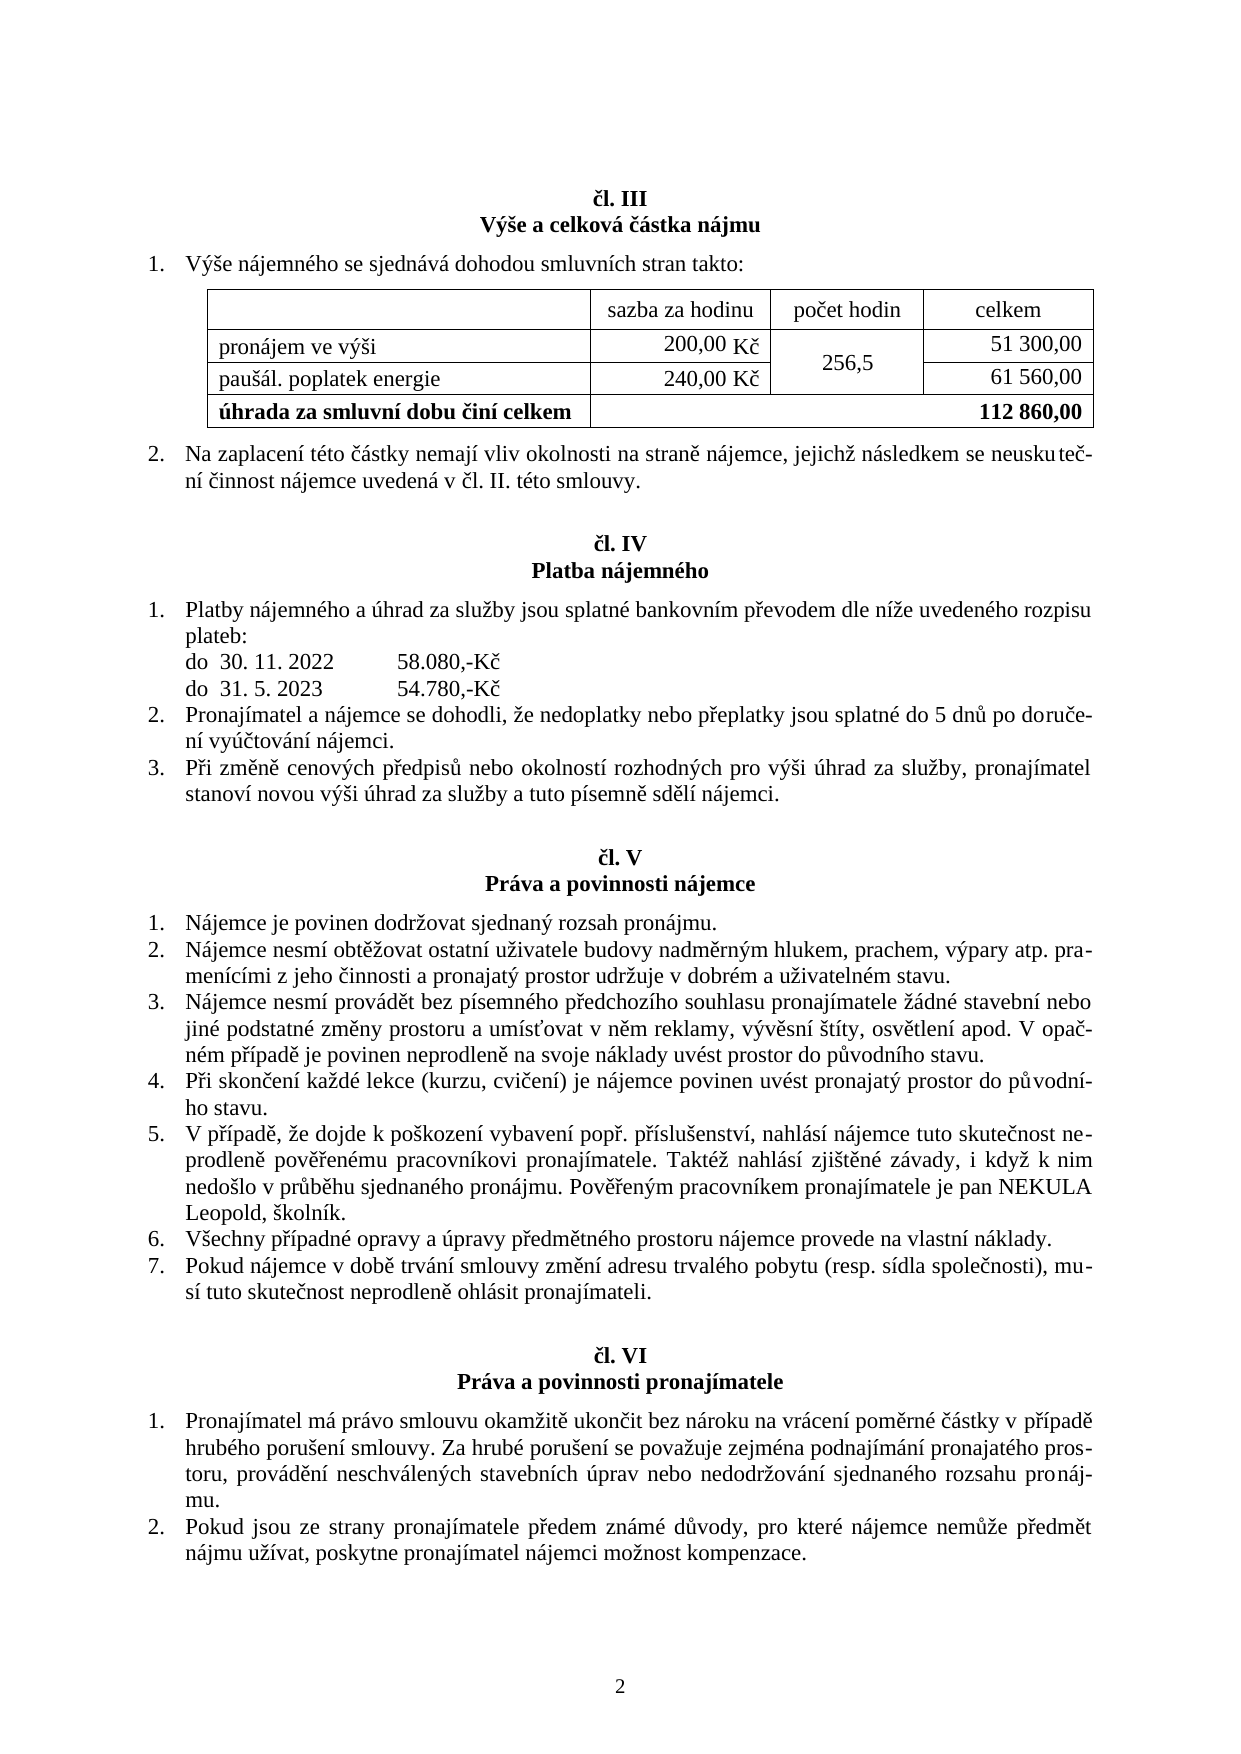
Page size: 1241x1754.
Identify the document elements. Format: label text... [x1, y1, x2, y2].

list Platby nájemného a úhrad za služby jsou splatné bankovním převodem dle níže uvedeného rozpisu plateb: [148, 596, 1093, 648]
text Výše a celková částka nájmu [148, 211, 1093, 238]
list Nájemce nesmí provádět bez písemného předchozího souhlasu pronajímatele žádné stavební nebo jiné podstatné změny prostoru a umísťovat v něm reklamy, vývěsní štíty, osvětlení apod. V opačném případě je povinen neprodleně na svoje náklady uvést prostor do původního stavu. [148, 988, 1093, 1067]
list Pokud nájemce v době trvání smlouvy změní adresu trvalého pobytu (resp. sídla společnosti), musí tuto skutečnost neprodleně ohlásit pronajímateli. [148, 1252, 1093, 1304]
table_cell 61 560,00 [924, 363, 1093, 394]
table_cell pronájem ve výši [208, 330, 590, 362]
text čl. IV [148, 531, 1093, 557]
list Na zaplacení této částky nemají vliv okolnosti na straně nájemce, jejichž následkem se neuskuteční činnost nájemce uvedená v čl. II. této smlouvy. [148, 440, 1093, 493]
text Práva a povinnosti nájemce [148, 870, 1093, 897]
text čl. VI [148, 1342, 1093, 1368]
list Nájemce je povinen dodržovat sjednaný rozsah pronájmu. [148, 909, 1093, 936]
text do 54.780,-Kč [185, 675, 1093, 701]
table_cell Kč [726, 363, 770, 394]
table_cell [591, 395, 923, 427]
list Při skončení každé lekce (kurzu, cvičení) je nájemce povinen uvést pronajatý prostor do původního stavu. [148, 1067, 1093, 1120]
table_header celkem [924, 290, 1093, 329]
table_cell Kč [726, 330, 770, 362]
table_cell 256,5 [771, 330, 923, 394]
text čl. III [148, 185, 1093, 211]
table_cell 51 300,00 Kč [924, 330, 1093, 362]
list V případě, že dojde k poškození vybavení popř. příslušenství, nahlásí nájemce tuto skutečnost neprodleně pověřenému pracovníkovi pronajímatele. Taktéž nahlásí zjištěné závady, i když k nim nedošlo v průběhu sjednaného pronájmu. Pověřeným pracovníkem pronajímatele je pan NEKULA Leopold, školník. [148, 1120, 1093, 1226]
list Všechny případné opravy a úpravy předmětného prostoru nájemce provede na vlastní náklady. [148, 1226, 1093, 1252]
list Pronajímatel má právo smlouvu okamžitě ukončit bez nároku na vrácení poměrné částky v případě hrubého porušení smlouvy. Za hrubé porušení se považuje zejména podnajímání pronajatého prostoru, provádění neschválených stavebních úprav nebo nedodržování sjednaného rozsahu pronájmu. [148, 1407, 1093, 1513]
text Práva a povinnosti pronajímatele [148, 1368, 1093, 1395]
list Výše nájemného se sjednává dohodou smluvních stran takto: [148, 250, 1093, 277]
table_cell 240,00 [591, 363, 726, 394]
table_header [771, 290, 923, 329]
table_cell 200,00 ,00 [591, 330, 726, 362]
list Pronajímatel a nájemce se dohodli, že nedoplatky nebo přeplatky jsou splatné do 5 dnů po doručení vyúčtování nájemci. [148, 701, 1093, 754]
table_header [208, 290, 590, 329]
table_header [591, 290, 770, 329]
list Pokud jsou ze strany pronajímatele předem známé důvody, pro které nájemce nemůže předmět nájmu užívat, poskytne pronajímatel nájemci možnost kompenzace. [148, 1513, 1093, 1565]
list Při změně cenových předpisů nebo okolností rozhodných pro výši úhrad za služby, pronajímatel stanoví novou výši úhrad za služby a tuto písemně sdělí nájemci. [148, 754, 1093, 807]
table_cell úhrada za smluvní dobu činí celkem [208, 395, 590, 427]
text do 58.080,-Kč [185, 648, 1093, 675]
text Platba nájemného [148, 557, 1093, 583]
text čl. V [148, 844, 1093, 870]
table_cell paušál. poplatek energie [208, 363, 590, 394]
list Nájemce nesmí obtěžovat ostatní uživatele budovy nadměrným hlukem, prachem, výpary atp. pramenícími z jeho činnosti a pronajatý prostor udržuje v dobrém a uživatelném stavu. [148, 936, 1093, 988]
table_cell 112 860,00 [924, 395, 1093, 427]
